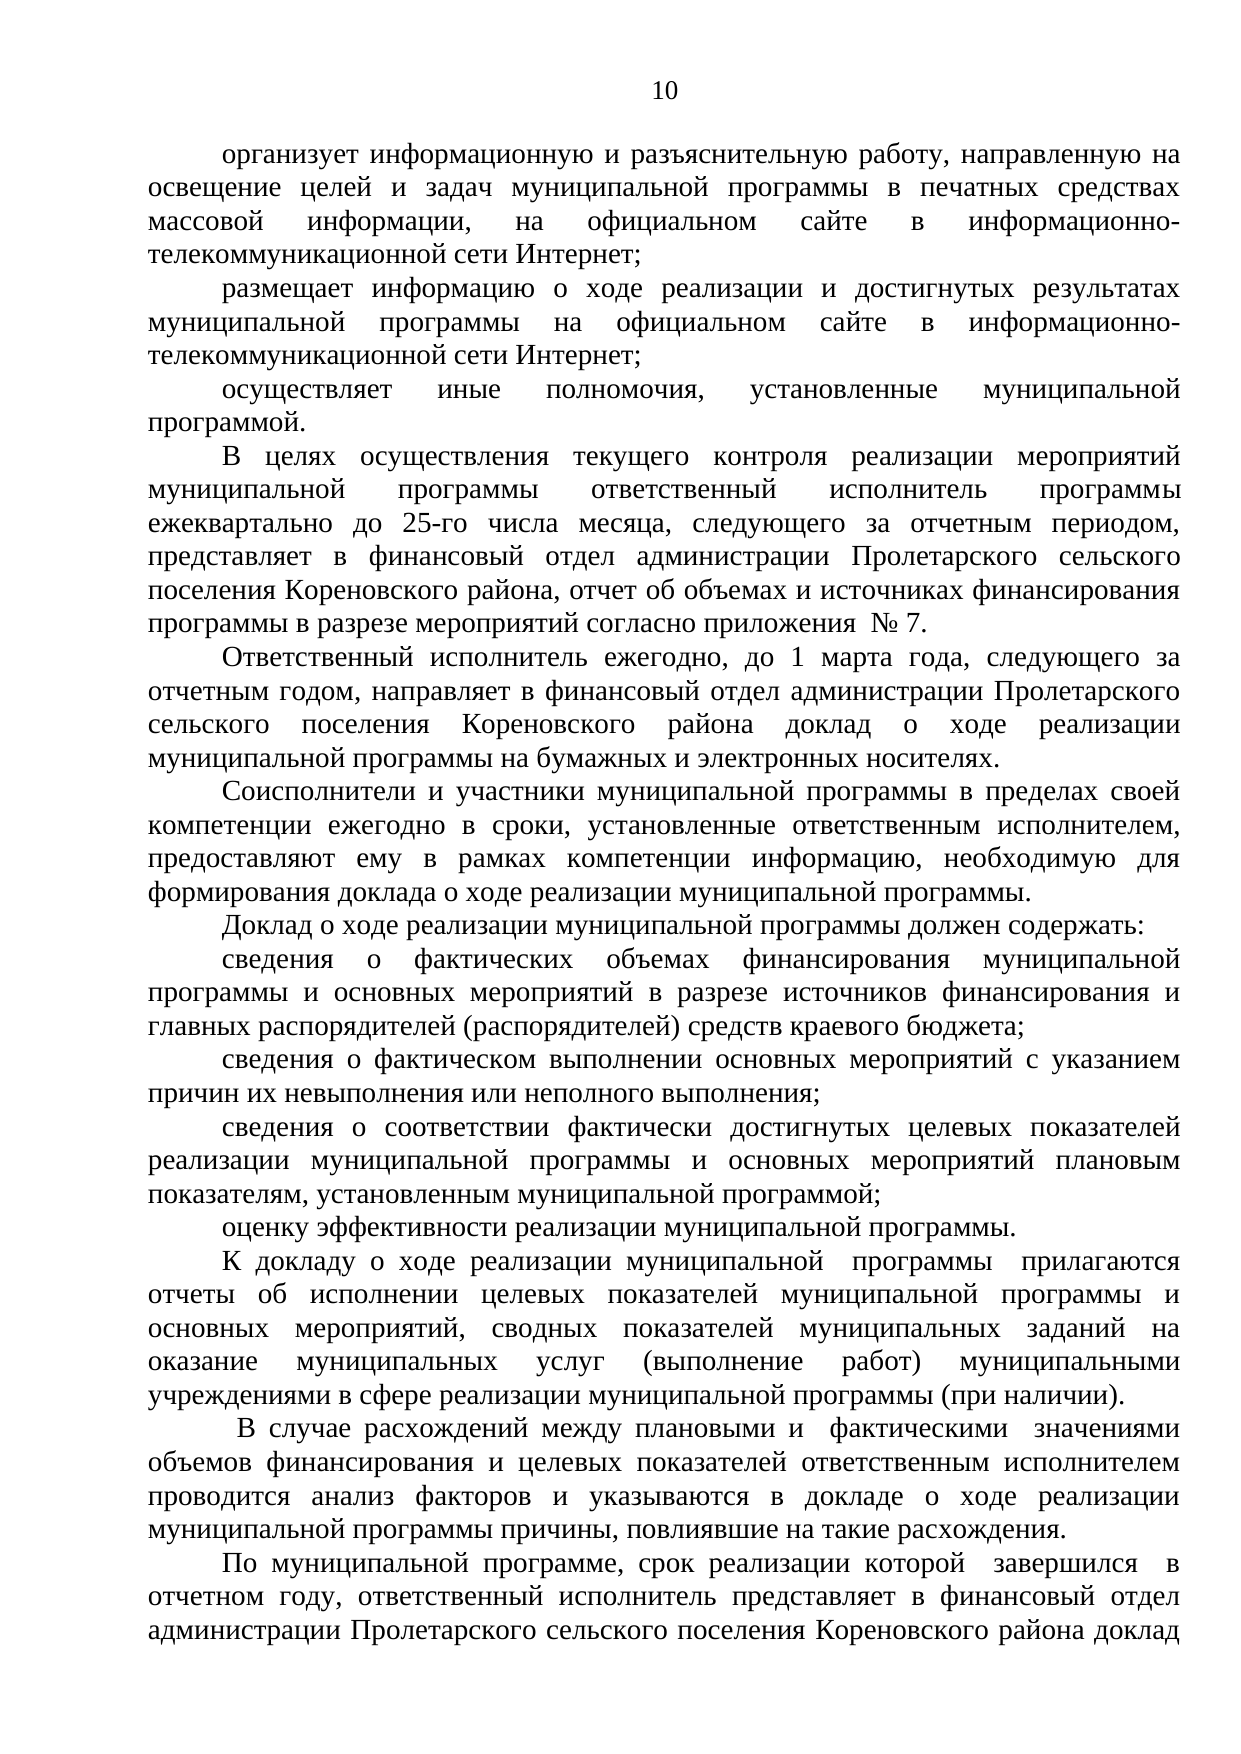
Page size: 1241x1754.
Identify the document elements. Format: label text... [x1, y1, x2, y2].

text оценку эффективности реализации муниципальной программы. [148, 1209, 1181, 1243]
text организует информационную и разъяснительную работу, направленную на освещение целей и задач муниципальной программы в печатных средствах массовой информации, на официальном сайте в информационно-телекоммуникационной сети Интернет; [148, 136, 1181, 270]
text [148, 1545, 1181, 1645]
text Доклад о ходе реализации муниципальной программы должен содержать: [148, 907, 1181, 941]
text Ответственный исполнитель ежегодно, до 1 марта года, следующего за отчетным годом, направляет в финансовый отдел администрации Пролетарского сельского поселения Кореновского района доклад о ходе реализации муниципальной программы на бумажных и электронных носителях. [148, 639, 1181, 773]
text К докладу о ходе реализации муниципальной программы прилагаются отчеты об исполнении целевых показателей муниципальной программы и основных мероприятий, сводных показателей муниципальных заданий на оказание муниципальных услуг (выполнение работ) муниципальными учреждениями в сфере реализации муниципальной программы (при наличии). [148, 1243, 1181, 1411]
text сведения о соответствии фактически достигнутых целевых показателей реализации муниципальной программы и основных мероприятий плановым показателям, установленным муниципальной программой; [148, 1109, 1181, 1209]
text Соисполнители и участники муниципальной программы в пределах своей компетенции ежегодно в сроки, установленные ответственным исполнителем, предоставляют ему в рамках компетенции информацию, необходимую для формирования доклада о ходе реализации муниципальной программы. [148, 773, 1181, 907]
text осуществляет иные полномочия, установленные муниципальной программой. [148, 371, 1181, 438]
text сведения о фактических объемах финансирования муниципальной программы и основных мероприятий в разрезе источников финансирования и главных распорядителей (распорядителей) средств краевого бюджета; [148, 941, 1181, 1042]
text сведения о фактическом выполнении основных мероприятий с указанием причин их невыполнения или неполного выполнения; [148, 1042, 1181, 1109]
text В случае расхождений между плановыми и фактическими значениями объемов финансирования и целевых показателей ответственным исполнителем проводится анализ факторов и указываются в докладе о ходе реализации муниципальной программы причины, повлиявшие на такие расхождения. [148, 1411, 1181, 1545]
text В целях осуществления текущего контроля реализации мероприятий муниципальной программы ответственный исполнитель программы ежеквартально до 25-го числа месяца, следующего за отчетным периодом, представляет в финансовый отдел администрации Пролетарского сельского поселения Кореновского района, отчет об объемах и источниках финансирования программы в разрезе мероприятий согласно приложения № 7. [148, 438, 1181, 639]
text размещает информацию о ходе реализации и достигнутых результатах муниципальной программы на официальном сайте в информационно-телекоммуникационной сети Интернет; [148, 270, 1181, 371]
